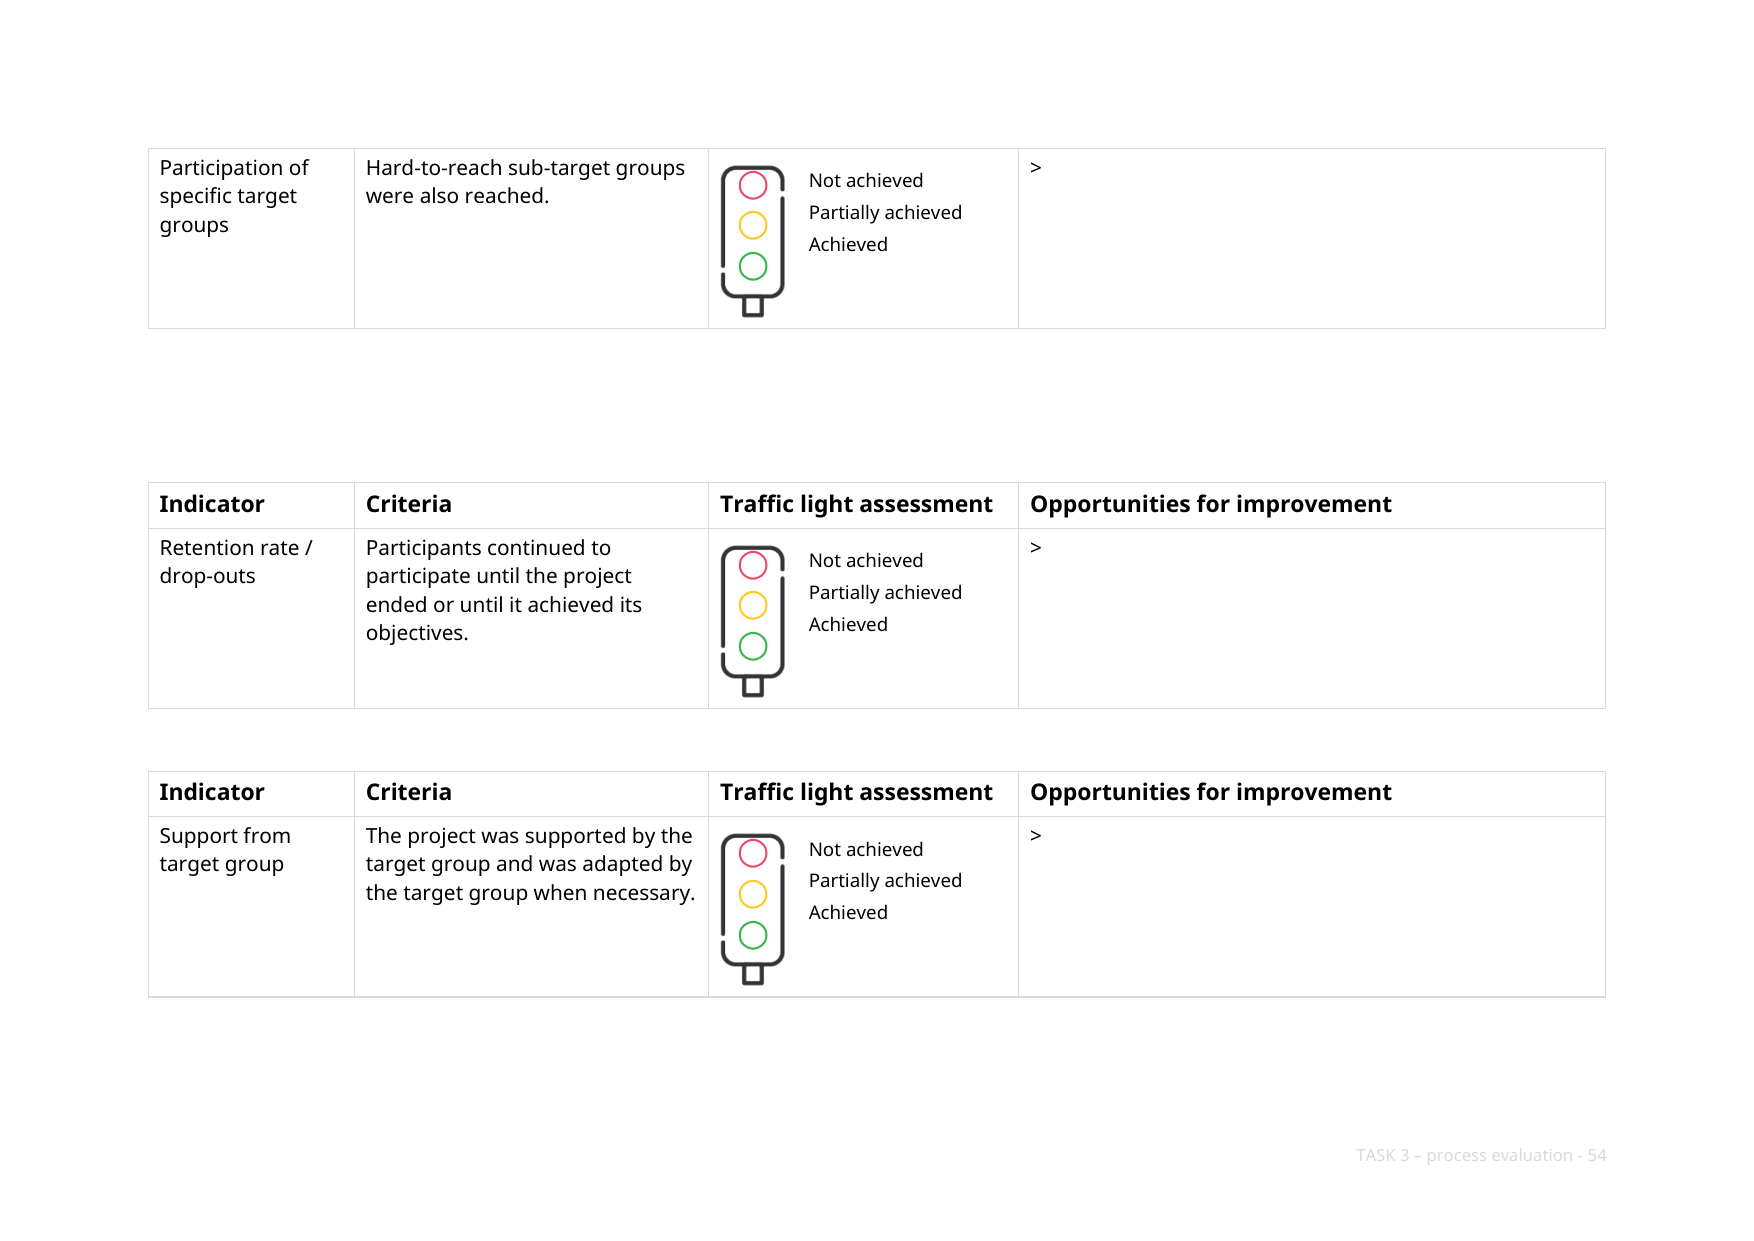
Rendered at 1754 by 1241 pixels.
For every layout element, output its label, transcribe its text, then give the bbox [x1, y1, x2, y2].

table_cell Participation of specific target groups [149, 149, 354, 328]
table_cell Participants continued to participate until the project ended or until it achieved its objectives. [355, 529, 708, 708]
table_cell [1019, 149, 1605, 328]
picture [711, 998, 796, 1002]
picture [711, 709, 796, 714]
table_header Criteria [355, 772, 708, 816]
table_cell [1019, 817, 1605, 996]
table_cell Not achieved Partially achieved Achieved [797, 817, 1018, 996]
table_cell The project was supported by the target group and was adapted by the target group when necessary. [355, 817, 708, 996]
table_header Indicator [149, 772, 354, 816]
table_header Traffic light assessment [709, 483, 1018, 528]
table_header Opportunities for improvement [1019, 483, 1605, 528]
table_cell Not achieved Partially achieved Achieved [797, 149, 1018, 328]
table_cell [1019, 529, 1605, 708]
table_header Indicator [149, 483, 354, 528]
table_cell Hard-to-reach sub-target groups were also reached. [355, 149, 708, 328]
table_cell Retention rate / drop-outs [149, 529, 354, 708]
table_header Traffic light assessment [709, 772, 1018, 816]
table_cell [709, 149, 797, 328]
table_cell Not achieved Partially achieved Achieved [797, 529, 1018, 708]
table_header Criteria [355, 483, 708, 528]
table_header Opportunities for improvement [1019, 772, 1605, 816]
table_cell [709, 529, 797, 708]
table_cell [709, 817, 797, 996]
picture [711, 329, 796, 334]
table_cell Support from target group [149, 817, 354, 996]
